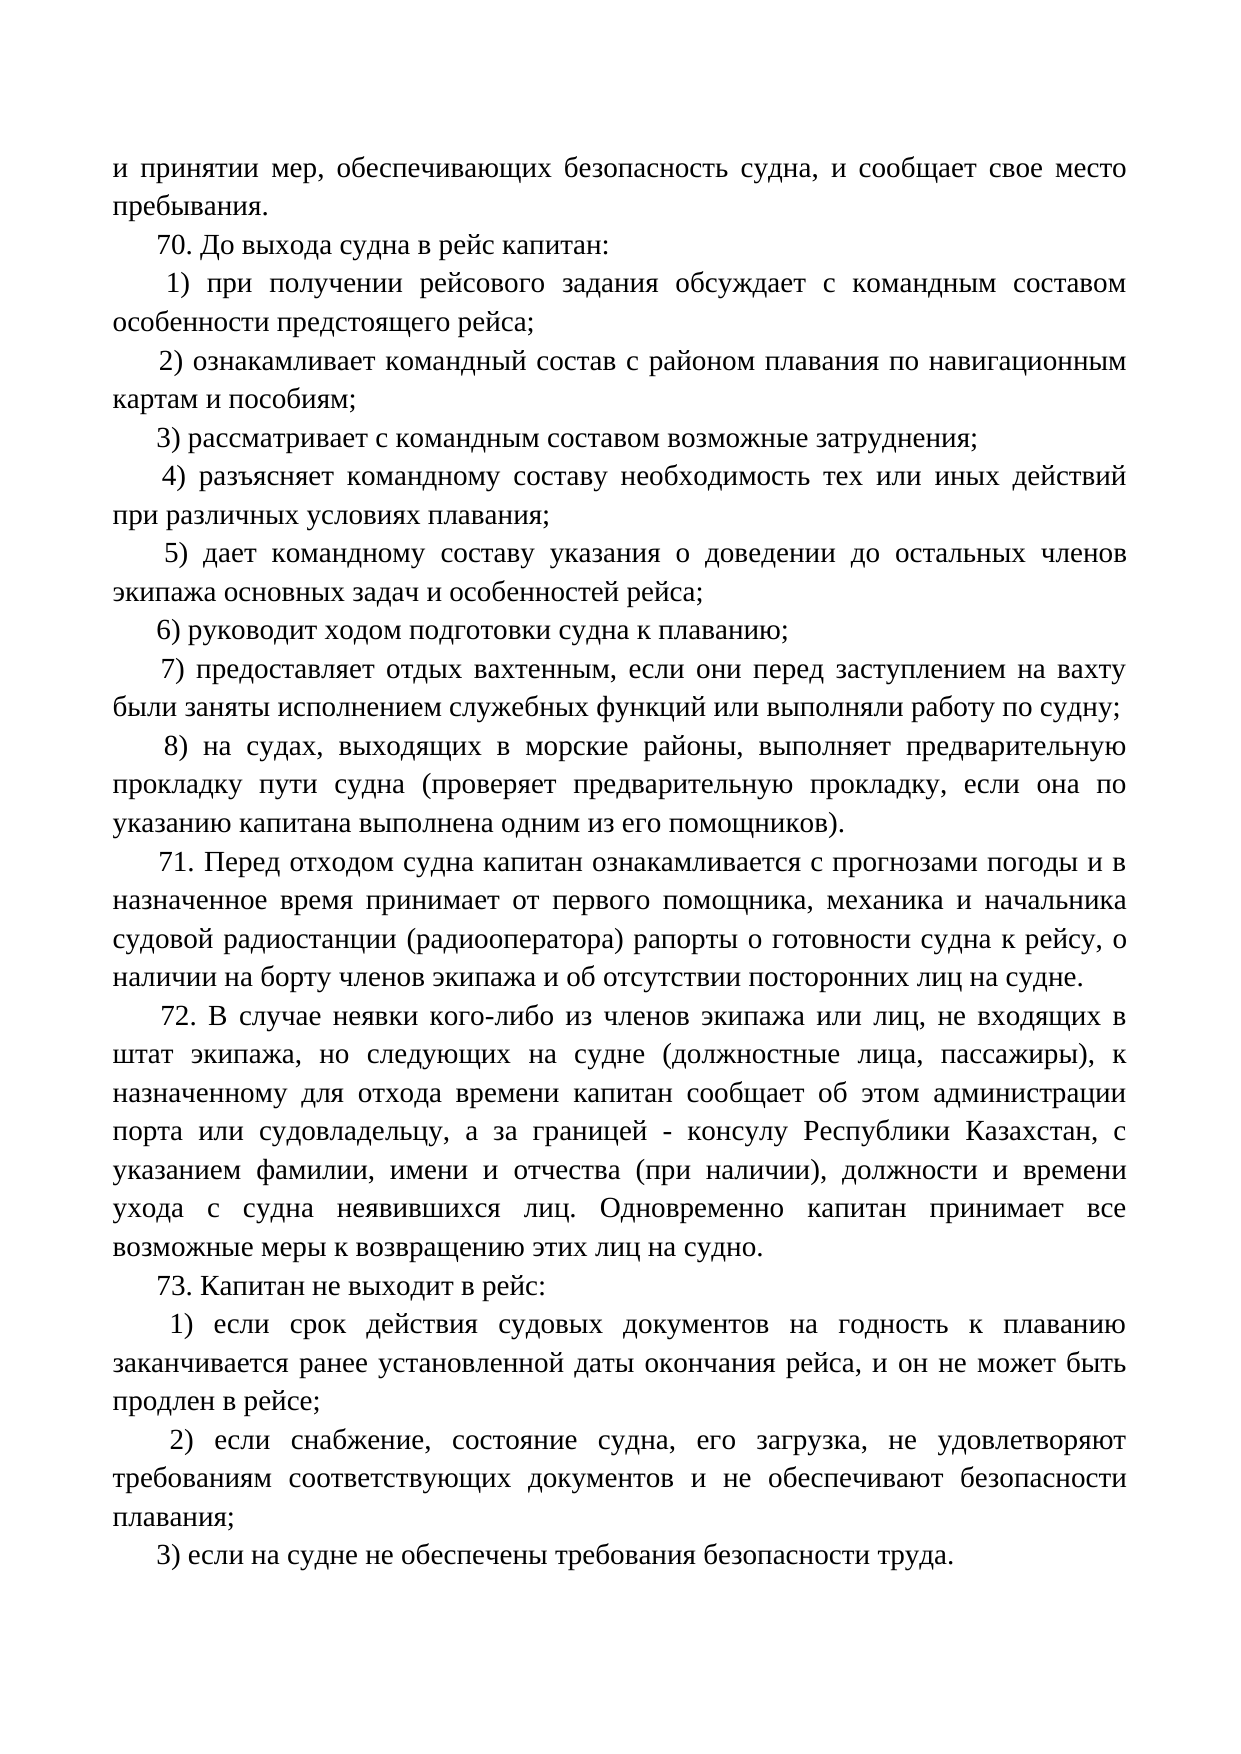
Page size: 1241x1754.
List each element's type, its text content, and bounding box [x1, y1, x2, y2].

text 70. До выхода судна в рейс капитан: [112, 227, 1128, 261]
text 71. Перед отходом судна капитан ознакамливается с прогнозами погоды и в назначенное время принимает от первого помощника, механика и начальника судовой радиостанции (радиооператора) рапорты о готовности судна к рейсу, о наличии на борту членов экипажа и об отсутствии посторонних лиц на судне. [112, 844, 1128, 993]
text 3) рассматривает с командным составом возможные затруднения; [112, 420, 1128, 453]
text 8) на судах, выходящих в морские районы, выполняет предварительную прокладку пути судна (проверяет предварительную прокладку, если она по указанию капитана выполнена одним из его помощников). [112, 728, 1128, 839]
text 2) если снабжение, состояние судна, его загрузка, не удовлетворяют требованиям соответствующих документов и не обеспечивают безопасности плавания; [112, 1422, 1128, 1532]
text 73. Капитан не выходит в рейс: [112, 1268, 1128, 1301]
text 3) если на судне не обеспечены требования безопасности труда. [112, 1537, 1128, 1571]
text 6) руководит ходом подготовки судна к плаванию; [112, 612, 1128, 646]
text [112, 150, 1128, 222]
text 7) предоставляет отдых вахтенным, если они перед заступлением на вахту были заняты исполнением служебных функций или выполняли работу по судну; [112, 651, 1128, 723]
text 1) при получении рейсового задания обсуждает с командным составом особенности предстоящего рейса; [112, 266, 1128, 338]
text 5) дает командному составу указания о доведении до остальных членов экипажа основных задач и особенностей рейса; [112, 535, 1128, 607]
text 1) если срок действия судовых документов на годность к плаванию заканчивается ранее установленной даты окончания рейса, и он не может быть продлен в рейсе; [112, 1306, 1128, 1417]
text 2) ознакамливает командный состав с районом плавания по навигационным картам и пособиям; [112, 343, 1128, 415]
text 4) разъясняет командному составу необходимость тех или иных действий при различных условиях плавания; [112, 458, 1128, 530]
text 72. В случае неявки кого-либо из членов экипажа или лиц, не входящих в штат экипажа, но следующих на судне (должностные лица, пассажиры), к назначенному для отхода времени капитан сообщает об этом администрации порта или судовладельцу, а за границей - консулу Республики Казахстан, с указанием фамилии, имени и отчества (при наличии), должности и времени ухода с судна неявившихся лиц. Одновременно капитан принимает все возможные меры к возвращению этих лиц на судно. [112, 998, 1128, 1263]
